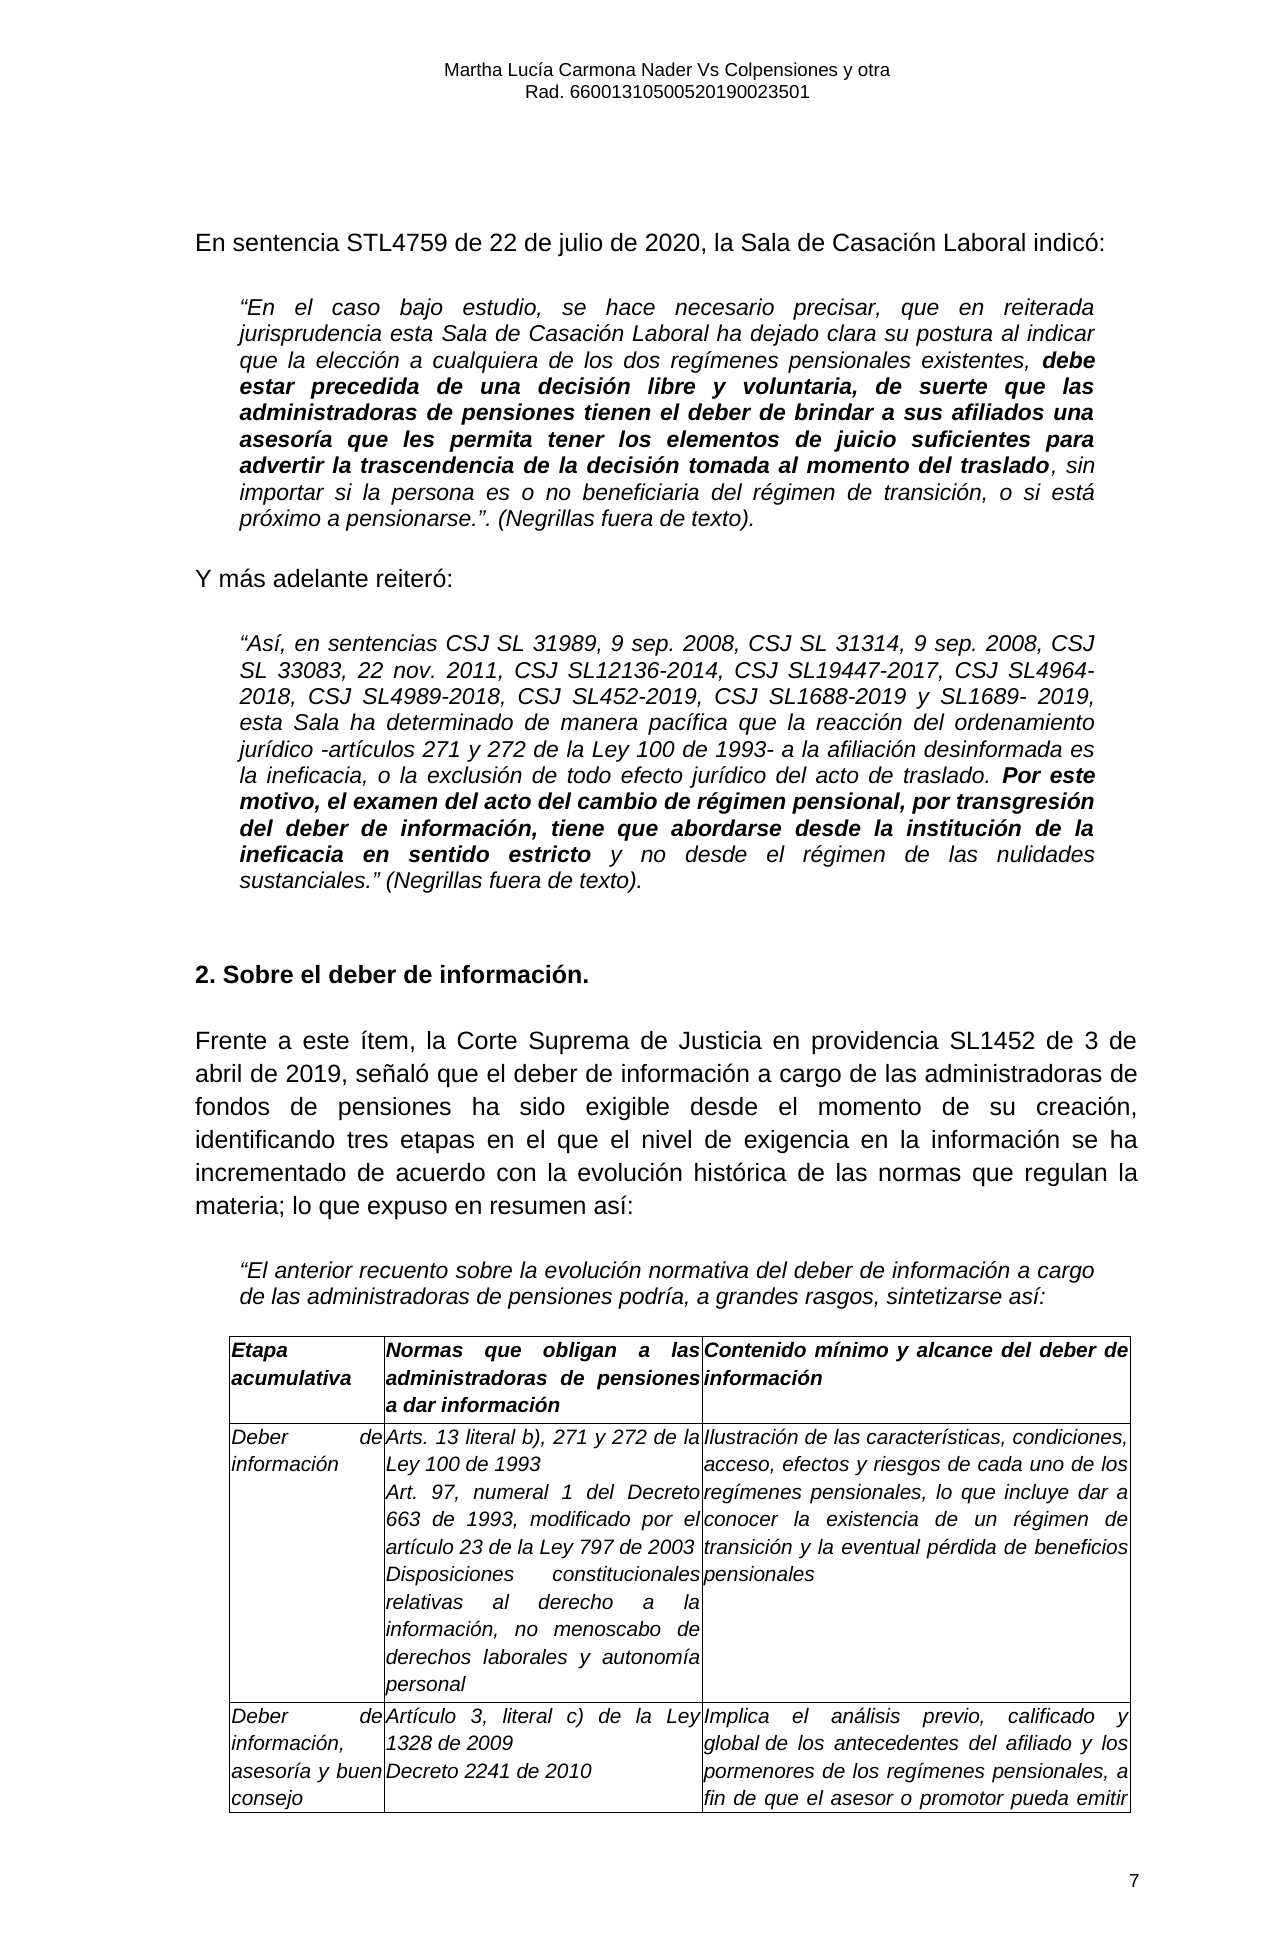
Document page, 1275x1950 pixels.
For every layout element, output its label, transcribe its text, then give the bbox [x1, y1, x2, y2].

text Y más adelante reiteró: [195, 564, 1139, 593]
table_cell Arts. 13 literal b), 271 y 272 de la Ley 100 de 1993 Art. 97, numeral 1 del Decreto 663 de 1993, modificado por el artículo 23 de la Ley 797 de 2003 Disposiciones constitucionales relativas al derecho a la información, no menoscabo de derechos laborales y autonomía personal [385, 1424, 702, 1701]
text En sentencia STL4759 de 22 de julio de 2020, la Sala de Casación Laboral indicó: [195, 228, 1139, 257]
text “El anterior recuento sobre la evolución normativa del deber de información a cargo de las administradoras de pensiones podría, a grandes rasgos, sintetizarse así: [239, 1257, 1095, 1310]
table_header Normas que obligan a las administradoras de pensiones a dar información [385, 1337, 702, 1422]
text “En el caso bajo estudio, se hace necesario precisar, que en reiterada jurisprudencia esta Sala de Casación Laboral ha dejado clara su postura al indicar que la elección a cualquiera de los dos regímenes pensionales existentes, debe estar precedida de una decisión libre y voluntaria, de suerte que las administradoras de pensiones tienen el deber de brindar a sus afiliados una asesoría que les permita tener los elementos de juicio suficientes para advertir la trascendencia de la decisión tomada al momento del traslado, sin importar si la persona es o no beneficiaria del régimen de transición, o si está próximo a pensionarse.”. (Negrillas fuera de texto). [239, 294, 1095, 531]
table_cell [230, 1703, 384, 1812]
text “Así, en sentencias CSJ SL 31989, 9 sep. 2008, CSJ SL 31314, 9 sep. 2008, CSJ SL 33083, 22 nov. 2011, CSJ SL12136-2014, CSJ SL19447-2017, CSJ SL4964-2018, CSJ SL4989-2018, CSJ SL452-2019, CSJ SL1688-2019 y SL1689- 2019, esta Sala ha determinado de manera pacífica que la reacción del ordenamiento jurídico -artículos 271 y 272 de la Ley 100 de 1993- a la afiliación desinformada es la ineficacia, o la exclusión de todo efecto jurídico del acto de traslado. Por este motivo, el examen del acto del cambio de régimen pensional, por transgresión del deber de información, tiene que abordarse desde la institución de la ineficacia en sentido estricto y no desde el régimen de las nulidades sustanciales.” (Negrillas fuera de texto). [239, 630, 1095, 894]
table_header Etapa acumulativa [230, 1337, 384, 1422]
text Frente a este ítem, la Corte Suprema de Justicia en providencia SL1452 de 3 de abril de 2019, señaló que el deber de información a cargo de las administradoras de fondos de pensiones ha sido exigible desde el momento de su creación, identificando tres etapas en el que el nivel de exigencia en la información se ha incrementado de acuerdo con la evolución histórica de las normas que regulan la materia; lo que expuso en resumen así: [195, 1026, 1139, 1220]
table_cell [703, 1703, 1130, 1812]
table_cell Deber de información [230, 1424, 384, 1701]
table_cell Ilustración de las características, condiciones, acceso, efectos y riesgos de cada uno de los regímenes pensionales, lo que incluye dar a conocer la existencia de un régimen de transición y la eventual pérdida de beneficios pensionales [703, 1424, 1130, 1701]
table_header Contenido mínimo y alcance del deber de información [703, 1337, 1130, 1422]
text 2. Sobre el deber de información. [195, 960, 1139, 988]
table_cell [385, 1703, 702, 1812]
